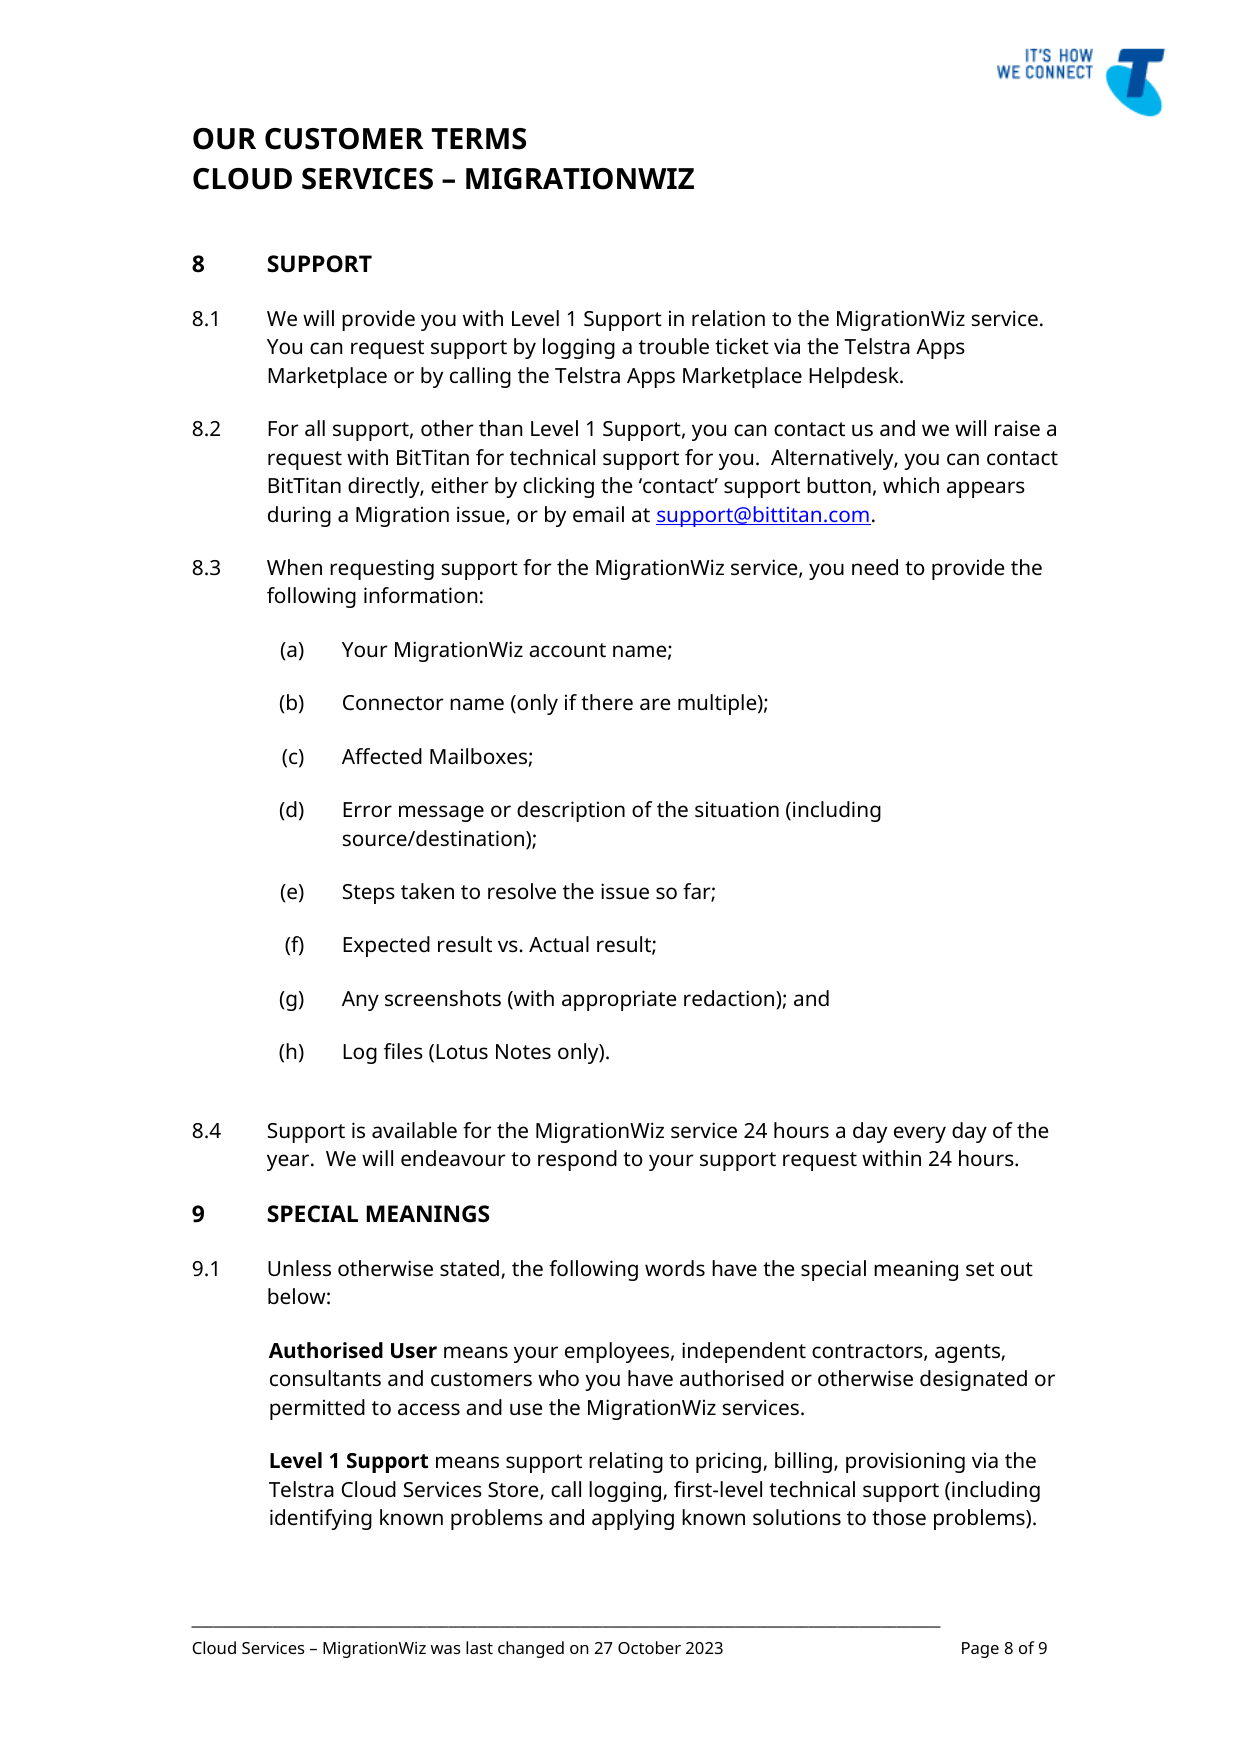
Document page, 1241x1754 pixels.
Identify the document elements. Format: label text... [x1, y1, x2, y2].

list Steps taken to resolve the issue so far; [304, 877, 1078, 906]
text Level 1 Support means support relating to pricing, billing, provisioning via the Telstra Cloud Services Store, call logging, first-level technical support (including identifying known problems and applying known solutions to those problems). [268, 1446, 1078, 1532]
list Your MigrationWiz account name; [304, 635, 1078, 663]
text We will provide you with Level 1 Support in relation to the MigrationWiz service. You can request support by logging a trouble ticket via the Telstra Apps Marketplace or by calling the Telstra Apps Marketplace Helpdesk. [192, 304, 1078, 389]
text When requesting support for the MigrationWiz service, you need to provide the following information: [192, 553, 1078, 610]
list Error message or description of the situation (including source/destination); [304, 795, 1078, 852]
text Unless otherwise stated, the following words have the special meaning set out below: [192, 1254, 1078, 1311]
list Log files (Lotus Notes only). [304, 1037, 1078, 1066]
list Connector name (only if there are multiple); [304, 688, 1078, 717]
list Affected Mailboxes; [304, 742, 1078, 770]
text For all support, other than Level 1 Support, you can contact us and we will raise a request with BitTitan for technical support for you. Alternatively, you can contact BitTitan directly, either by clicking the ‘contact’ support button, which appears during a Migration issue, or by email at support@bittitan.com. [192, 414, 1078, 528]
picture [995, 44, 1167, 119]
text Support [192, 248, 1078, 279]
text Authorised User means your employees, independent contractors, agents, consultants and customers who you have authorised or otherwise designated or permitted to access and use the MigrationWiz services. [268, 1336, 1078, 1421]
list Expected result vs. Actual result; [304, 931, 1078, 959]
text Special Meanings [192, 1198, 1078, 1229]
text Support is available for the MigrationWiz service 24 hours a day every day of the year. We will endeavour to respond to your support request within 24 hours. [192, 1116, 1078, 1173]
list Any screenshots (with appropriate redaction); and [304, 984, 1078, 1012]
